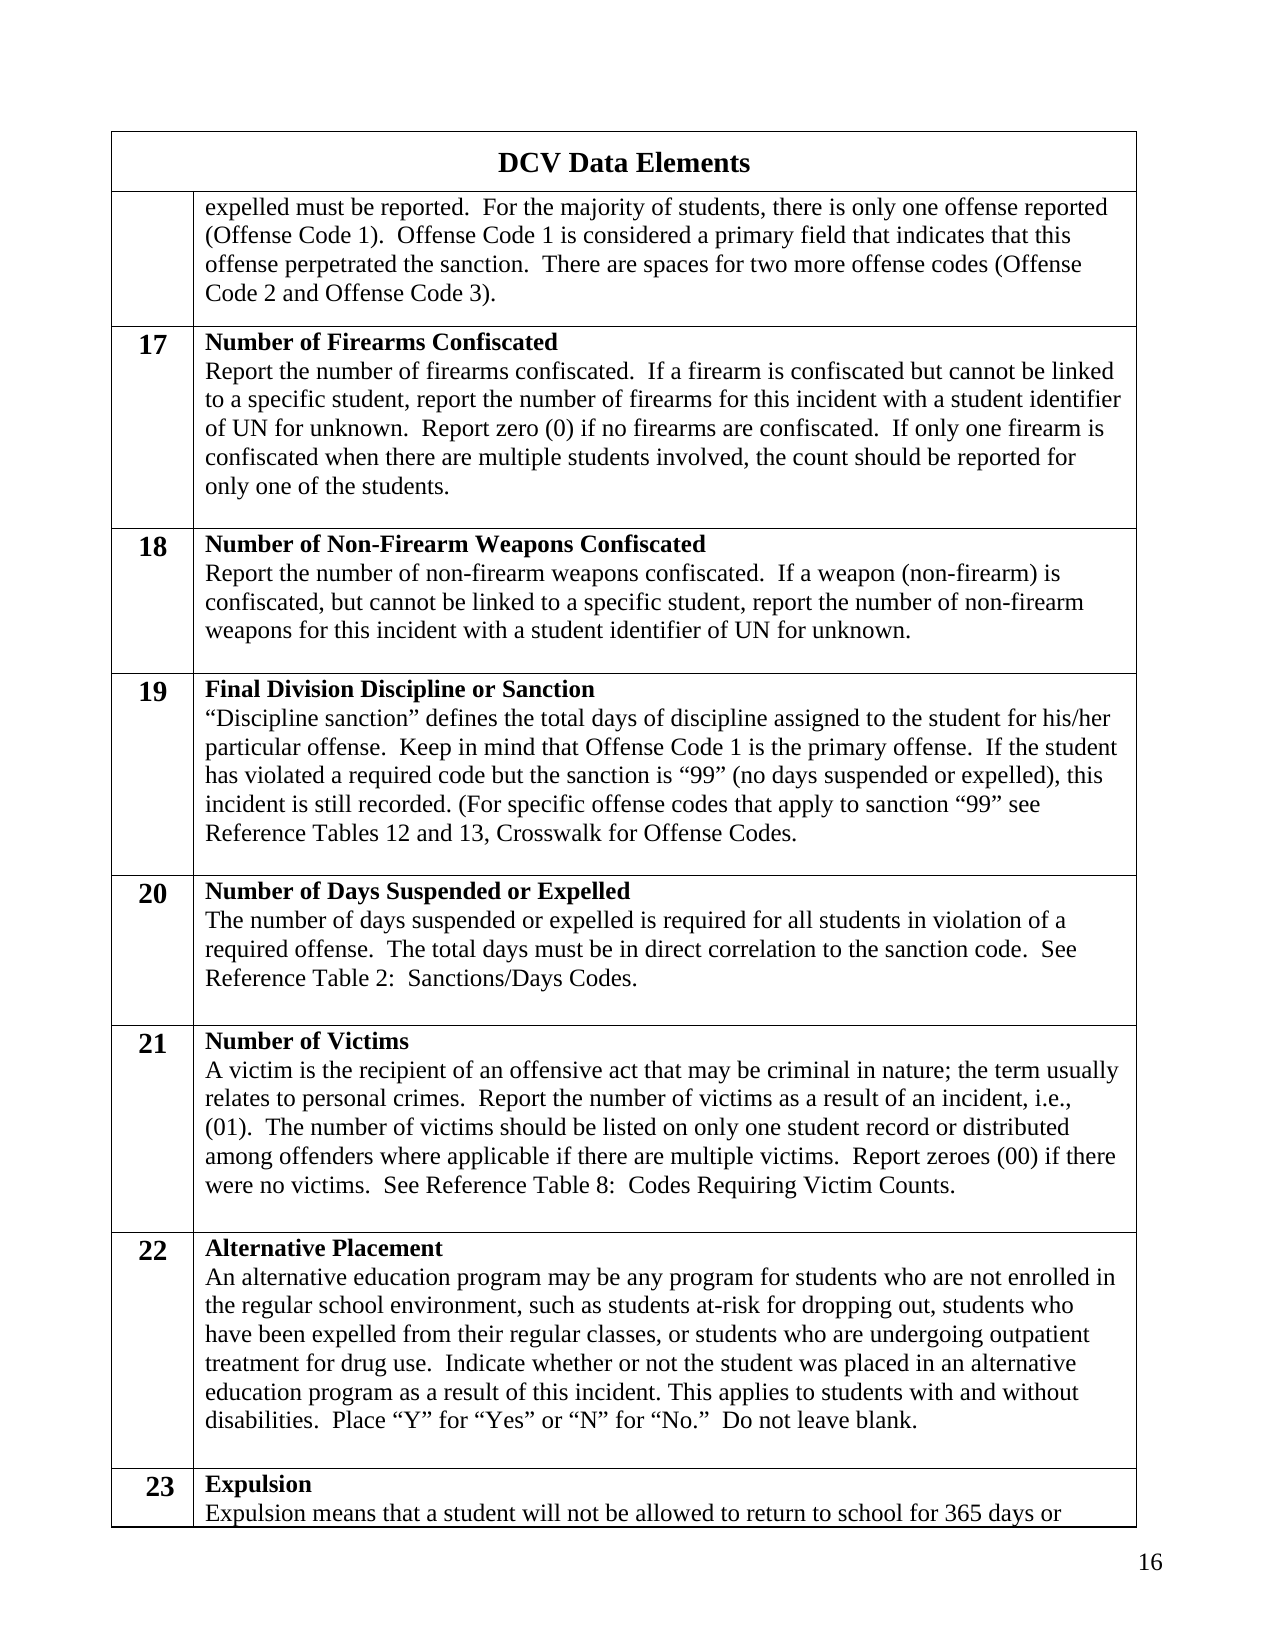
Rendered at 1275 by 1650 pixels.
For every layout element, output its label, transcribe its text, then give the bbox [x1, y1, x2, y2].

table_header DCV Data Elements [112, 132, 1136, 191]
table_cell Number of Days Suspended or Expelled The number of days suspended or expelled is required for all students in violation of a required offense. The total days must be in direct correlation to the sanction code. See Reference Table 2: Sanctions/Days Codes. [194, 876, 1136, 1025]
table_cell Alternative Placement An alternative education program may be any program for students who are not enrolled in the regular school environment, such as students at-risk for dropping out, students who have been expelled from their regular classes, or students who are undergoing outpatient treatment for drug use. Indicate whether or not the student was placed in an alternative education program as a result of this incident. This applies to students with and without disabilities. Place “Y” for “Yes” or “N” for “No.” Do not leave blank. [194, 1233, 1136, 1468]
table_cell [194, 192, 1136, 326]
table_cell 20 [112, 876, 193, 1025]
table_cell 18 [112, 529, 193, 673]
table_cell Number of Non-Firearm Weapons Confiscated Report the number of non-firearm weapons confiscated. If a weapon (non-firearm) is confiscated, but cannot be linked to a specific student, report the number of non-firearm weapons for this incident with a student identifier of UN for unknown. [194, 529, 1136, 673]
table_cell 19 [112, 674, 193, 875]
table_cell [194, 1469, 1136, 1526]
table_cell 16 [112, 192, 193, 326]
table_cell Number of Firearms Confiscated Report the number of firearms confiscated. If a firearm is confiscated but cannot be linked to a specific student, report the number of firearms for this incident with a student identifier of UN for unknown. Report zero (0) if no firearms are confiscated. If only one firearm is confiscated when there are multiple students involved, the count should be reported for only one of the students. [194, 327, 1136, 528]
table_cell Final Division Discipline or Sanction “Discipline sanction” defines the total days of discipline assigned to the student for his/her particular offense. Keep in mind that Offense Code 1 is the primary offense. If the student has violated a required code but the sanction is “99” (no days suspended or expelled), this incident is still recorded. (For specific offense codes that apply to sanction “99” see Reference Tables 12 and 13, Crosswalk for Offense Codes. [194, 674, 1136, 875]
table_cell 22 [112, 1233, 193, 1468]
table_cell Number of Victims A victim is the recipient of an offensive act that may be criminal in nature; the term usually relates to personal crimes. Report the number of victims as a result of an incident, i.e., (01). The number of victims should be listed on only one student record or distributed among offenders where applicable if there are multiple victims. Report zeroes (00) if there were no victims. See Reference Table 8: Codes Requiring Victim Counts. [194, 1026, 1136, 1232]
table_cell 17 [112, 327, 193, 528]
table_cell 21 [112, 1026, 193, 1232]
table_cell 23 [112, 1469, 193, 1526]
